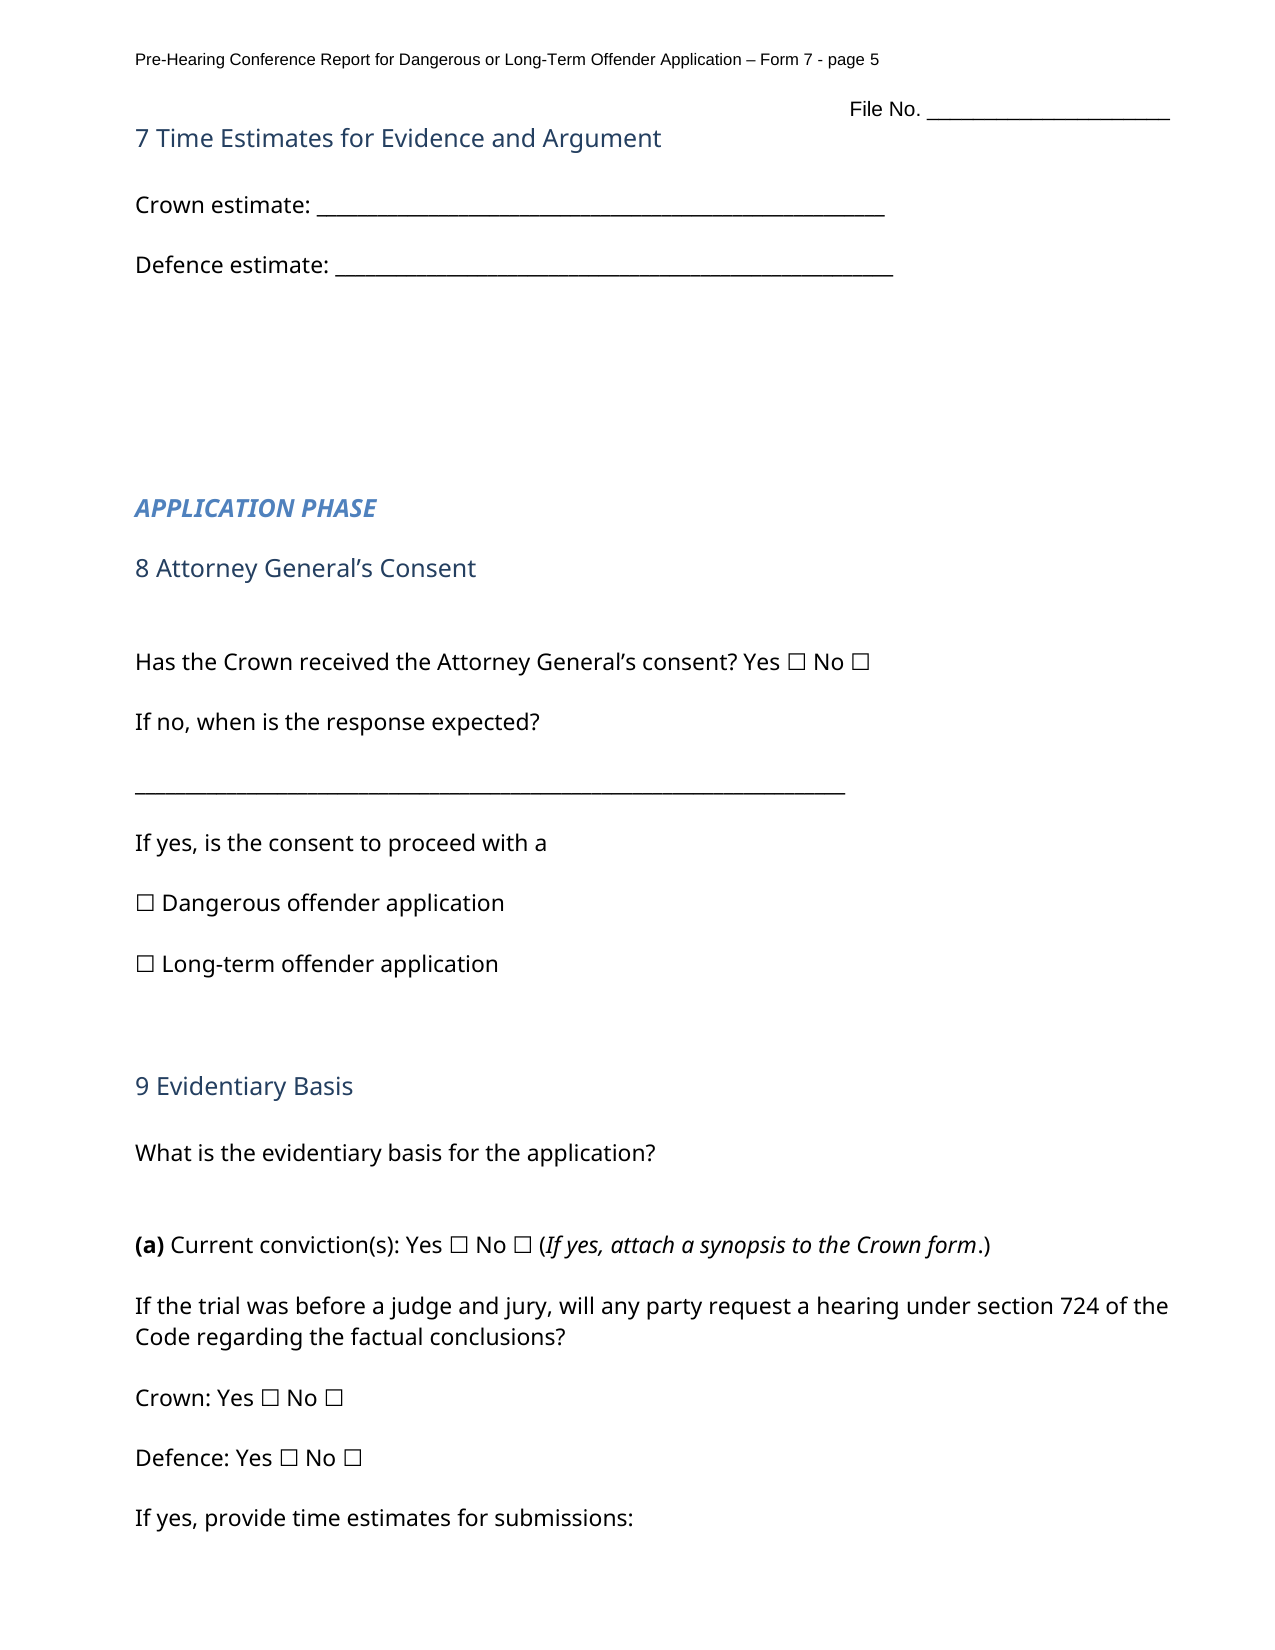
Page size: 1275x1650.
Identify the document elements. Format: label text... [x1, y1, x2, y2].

subtitle APPLICATION PHASE [135, 491, 1170, 525]
subtitle 8 Attorney General’s Consent [135, 551, 1170, 585]
subtitle 7 Time Estimates for Evidence and Argument [135, 121, 1170, 155]
text If no, when is the response expected? [135, 706, 1170, 737]
text If yes, is the consent to proceed with a [135, 827, 1170, 858]
text What is the evidentiary basis for the application? [135, 1137, 1170, 1168]
text Defence estimate: _______________________________________________________ [135, 249, 1170, 281]
text If yes, provide time estimates for submissions: [135, 1502, 1170, 1533]
text Has the Crown received the Attorney General’s consent? Yes ☐ No ☐ [135, 646, 1170, 677]
text Crown estimate: ________________________________________________________ [135, 189, 1170, 220]
text Crown: Yes ☐ No ☐ [135, 1381, 1170, 1413]
text ☐ Long-term offender application [135, 948, 1170, 979]
text If the trial was before a judge and jury, will any party request a hearing under section 724 of the Code regarding the factual conclusions? [135, 1290, 1170, 1352]
text ☐ Dangerous offender application [135, 887, 1170, 919]
subtitle 9 Evidentiary Basis [135, 1069, 1170, 1103]
text (a) Current conviction(s): Yes ☐ No ☐ (If yes, attach a synopsis to the Crown form.) [135, 1229, 1170, 1261]
text Defence: Yes ☐ No ☐ [135, 1442, 1170, 1473]
text ______________________________________________________________________ [135, 767, 1170, 798]
